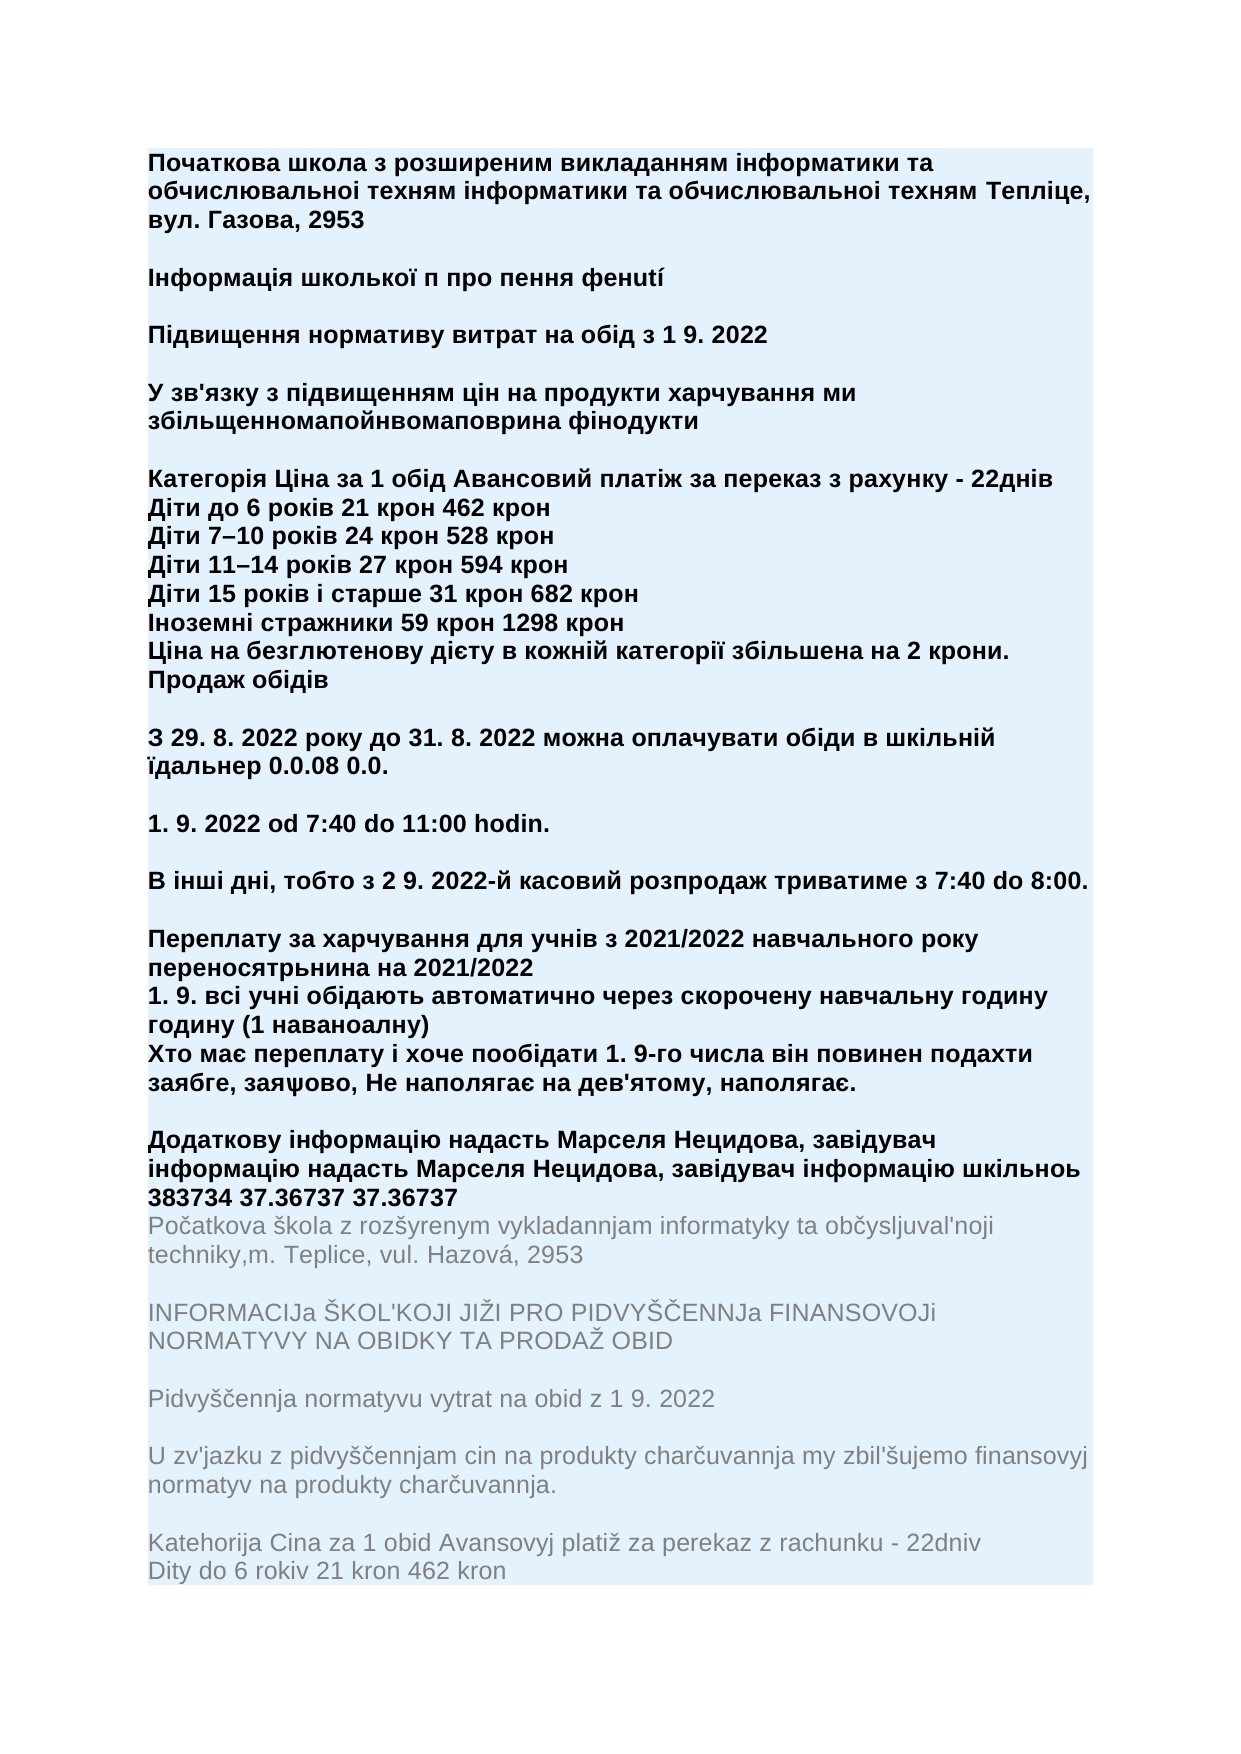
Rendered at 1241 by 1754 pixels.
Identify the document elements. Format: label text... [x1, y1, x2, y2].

text Діти 15 років і старше 31 крон 682 крон [148, 579, 1093, 608]
text Додаткову інформацію надасть Марселя Нецидова, завідувач інформацію надасть Марселя Нецидова, завідувач інформацію шкільноь 383734 37.36737 37.36737 [148, 1125, 1093, 1211]
text Підвищення нормативу витрат на обід з 1 9. 2022 [148, 320, 1093, 349]
text U zv'jazku z pidvyščennjam cin na produkty charčuvannja my zbil'šujemo finansovyj normatyv na produkty charčuvannja. [148, 1441, 1093, 1499]
text Початкова школа з розширеним викладанням інформатики та обчислювальноі техням інформатики та обчислювальноі техням Тепліце, вул. Газова, 2953 [148, 148, 1093, 234]
text Продаж обідів [148, 665, 1093, 694]
text Діти 11–14 років 27 крон 594 крон [148, 550, 1093, 579]
text З 29. 8. 2022 року до 31. 8. 2022 можна оплачувати обіди в шкільній їдальнер 0.0.08 0.0. [148, 723, 1093, 780]
text Katehorija Cina za 1 obid Avansovyj platiž za perekaz z rachunku - 22dniv [148, 1528, 1093, 1556]
text Ціна на безглютенову дієту в кожній категорії збільшена на 2 крони. [148, 636, 1093, 665]
text Dity do 6 rokiv 21 kron 462 kron [148, 1556, 1093, 1585]
text Переплату за харчування для учнів з 2021/2022 навчального року переносятрьнина на 2021/2022 [148, 924, 1093, 981]
text 1. 9. 2022 od 7:40 do 11:00 hodin. [148, 809, 1093, 838]
text Інформація школької п про пення фенutí [148, 263, 1093, 291]
text Діти 7–10 років 24 крон 528 крон [148, 521, 1093, 550]
text У зв'язку з підвищенням цін на продукти харчування ми збільщенномапойнвомаповрина фінодукти [148, 378, 1093, 435]
text INFORMACIJa ŠKOL'KOJI JIŽI PRO PIDVYŠČENNJa FINANSOVOJi NORMATYVY NA OBIDKY TA PRODAŽ OBID [148, 1298, 1093, 1355]
text Іноземні стражники 59 крон 1298 крон [148, 608, 1093, 636]
text Діти до 6 років 21 крон 462 крон [148, 493, 1093, 521]
text 1. 9. всі учні обідають автоматично через скорочену навчальну годину годину (1 наваноалну) [148, 981, 1093, 1039]
text Počatkova škola z rozšyrenym vykladannjam informatyky ta občysljuval'noji techniky,m. Teplice, vul. Hazová, 2953 [148, 1211, 1093, 1269]
text Категорія Ціна за 1 обід Авансовий платіж за переказ з рахунку - 22днів [148, 464, 1093, 493]
text Хто має переплату і хоче пообідати 1. 9-го числа він повинен подахти заябге, заяѱово, Не наполягає на дев'ятому, наполягає. [148, 1039, 1093, 1096]
text Pidvyščennja normatyvu vytrat na obid z 1 9. 2022 [148, 1384, 1093, 1413]
text В інші дні, тобто з 2 9. 2022-й касовий розпродаж триватиме з 7:40 do 8:00. [148, 866, 1093, 895]
